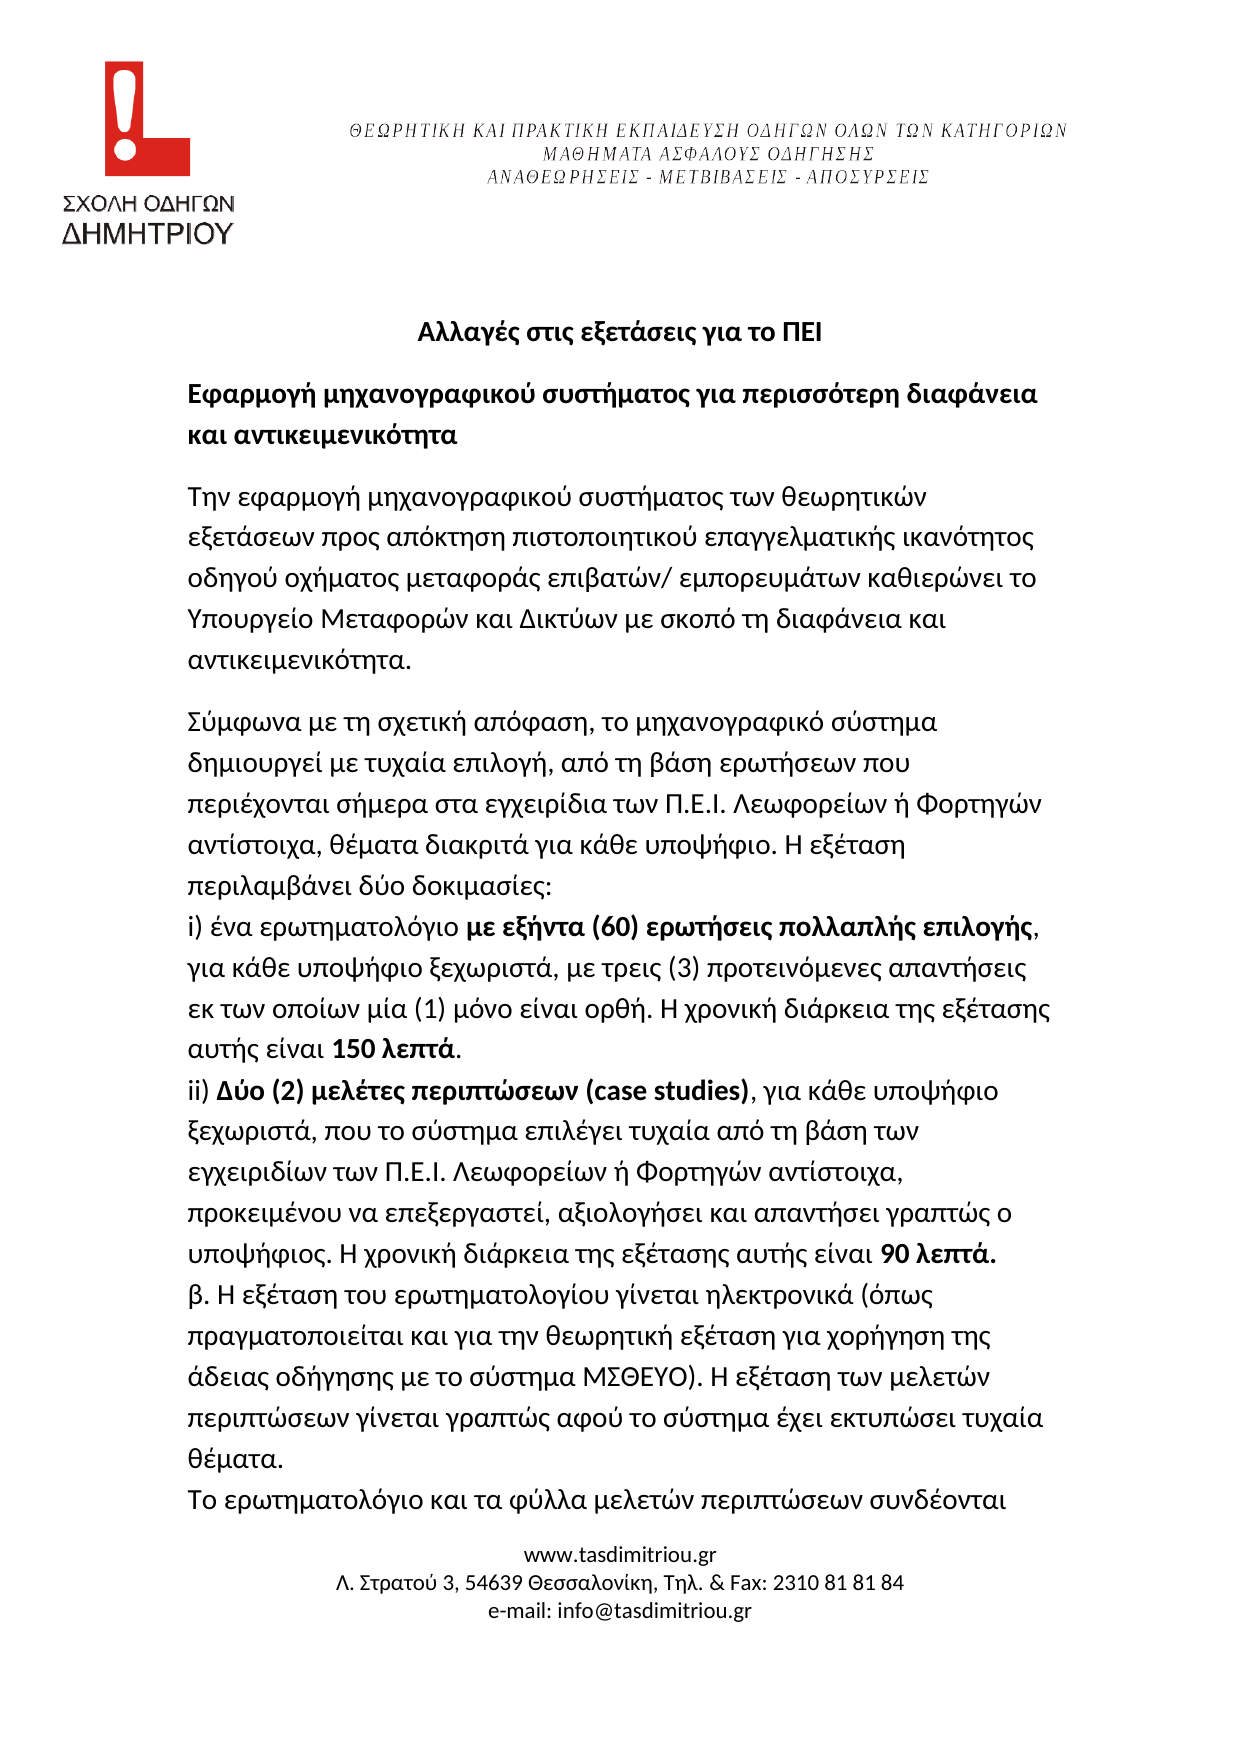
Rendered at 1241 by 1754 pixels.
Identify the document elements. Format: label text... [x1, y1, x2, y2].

text Εφαρμογή μηχανογραφικού συστήματος για περισσότερη διαφάνεια και αντικειμενικότητα [187, 375, 1053, 451]
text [187, 703, 1053, 1517]
text Αλλαγές στις εξετάσεις για το ΠΕΙ [187, 313, 1053, 349]
text Την εφαρμογή μηχανογραφικού συστήματος των θεωρητικών εξετάσεων προς απόκτηση πιστοποιητικού επαγγελματικής ικανότητος οδηγού οχήματος μεταφοράς επιβατών/ εμπορευμάτων καθιερώνει το Υπουργείο Μεταφορών και Δικτύων με σκοπό τη διαφάνεια και αντικειμενικότητα. [187, 478, 1053, 677]
